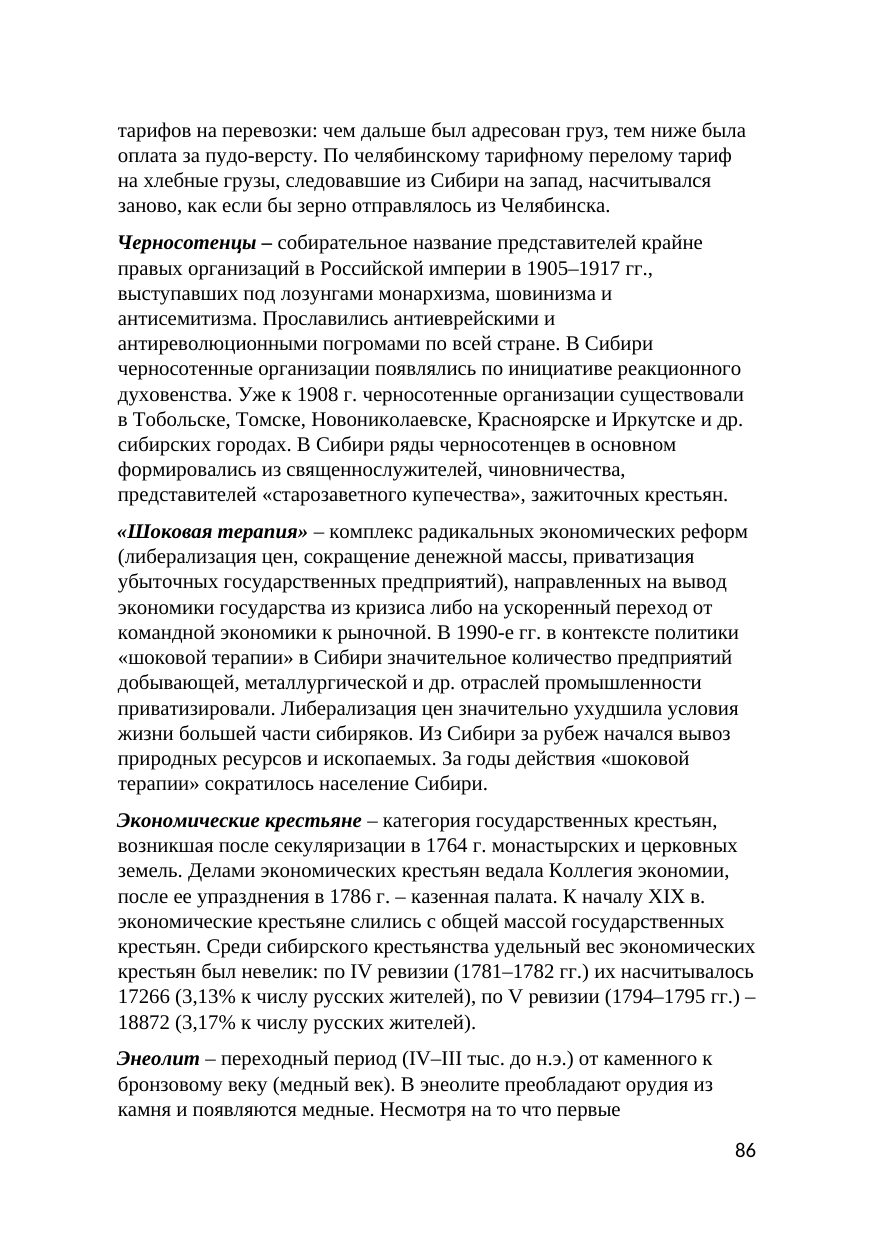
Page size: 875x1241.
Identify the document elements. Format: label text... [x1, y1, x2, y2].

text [117, 1046, 756, 1121]
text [117, 118, 756, 217]
text Экономические крестьяне – категория государственных крестьян, возникшая после секуляризации в 1764 г. монастырских и церковных земель. Делами экономических крестьян ведала Коллегия экономии, после ее упразднения в 1786 г. – казенная палата. К началу XIX в. экономические крестьяне слились с общей массой государственных крестьян. Среди сибирского крестьянства удельный вес экономических крестьян был невелик: по IV ревизии (1781–1782 гг.) их насчитывалось 17266 (3,13% к числу русских жителей), по V ревизии (1794–1795 гг.) – 18872 (3,17% к числу русских жителей). [117, 808, 756, 1034]
text Черносотенцы – собирательное название представителей крайне правых организаций в Российской империи в 1905–1917 гг., выступавших под лозунгами монархизма, шовинизма и антисемитизма. Прославились антиеврейскими и антиреволюционными погромами по всей стране. В Сибири черносотенные организации появлялись по инициативе реакционного духовенства. Уже к 1908 г. черносотенные организации существовали в Тобольске, Томске, Новониколаевске, Красноярске и Иркутске и др. сибирских городах. В Сибири ряды черносотенцев в основном формировались из священнослужителей, чиновничества, представителей «старозаветного купечества», зажиточных крестьян. [117, 230, 756, 506]
text «Шоковая терапия» – комплекс радикальных экономических реформ (либерализация цен, сокращение денежной массы, приватизация убыточных государственных предприятий), направленных на вывод экономики государства из кризиса либо на ускоренный переход от командной экономики к рыночной. В 1990-е гг. в контексте политики «шоковой терапии» в Сибири значительное количество предприятий добывающей, металлургической и др. отраслей промышленности приватизировали. Либерализация цен значительно ухудшила условия жизни большей части сибиряков. Из Сибири за рубеж начался вывоз природных ресурсов и ископаемых. За годы действия «шоковой терапии» сократилось население Сибири. [117, 519, 756, 795]
